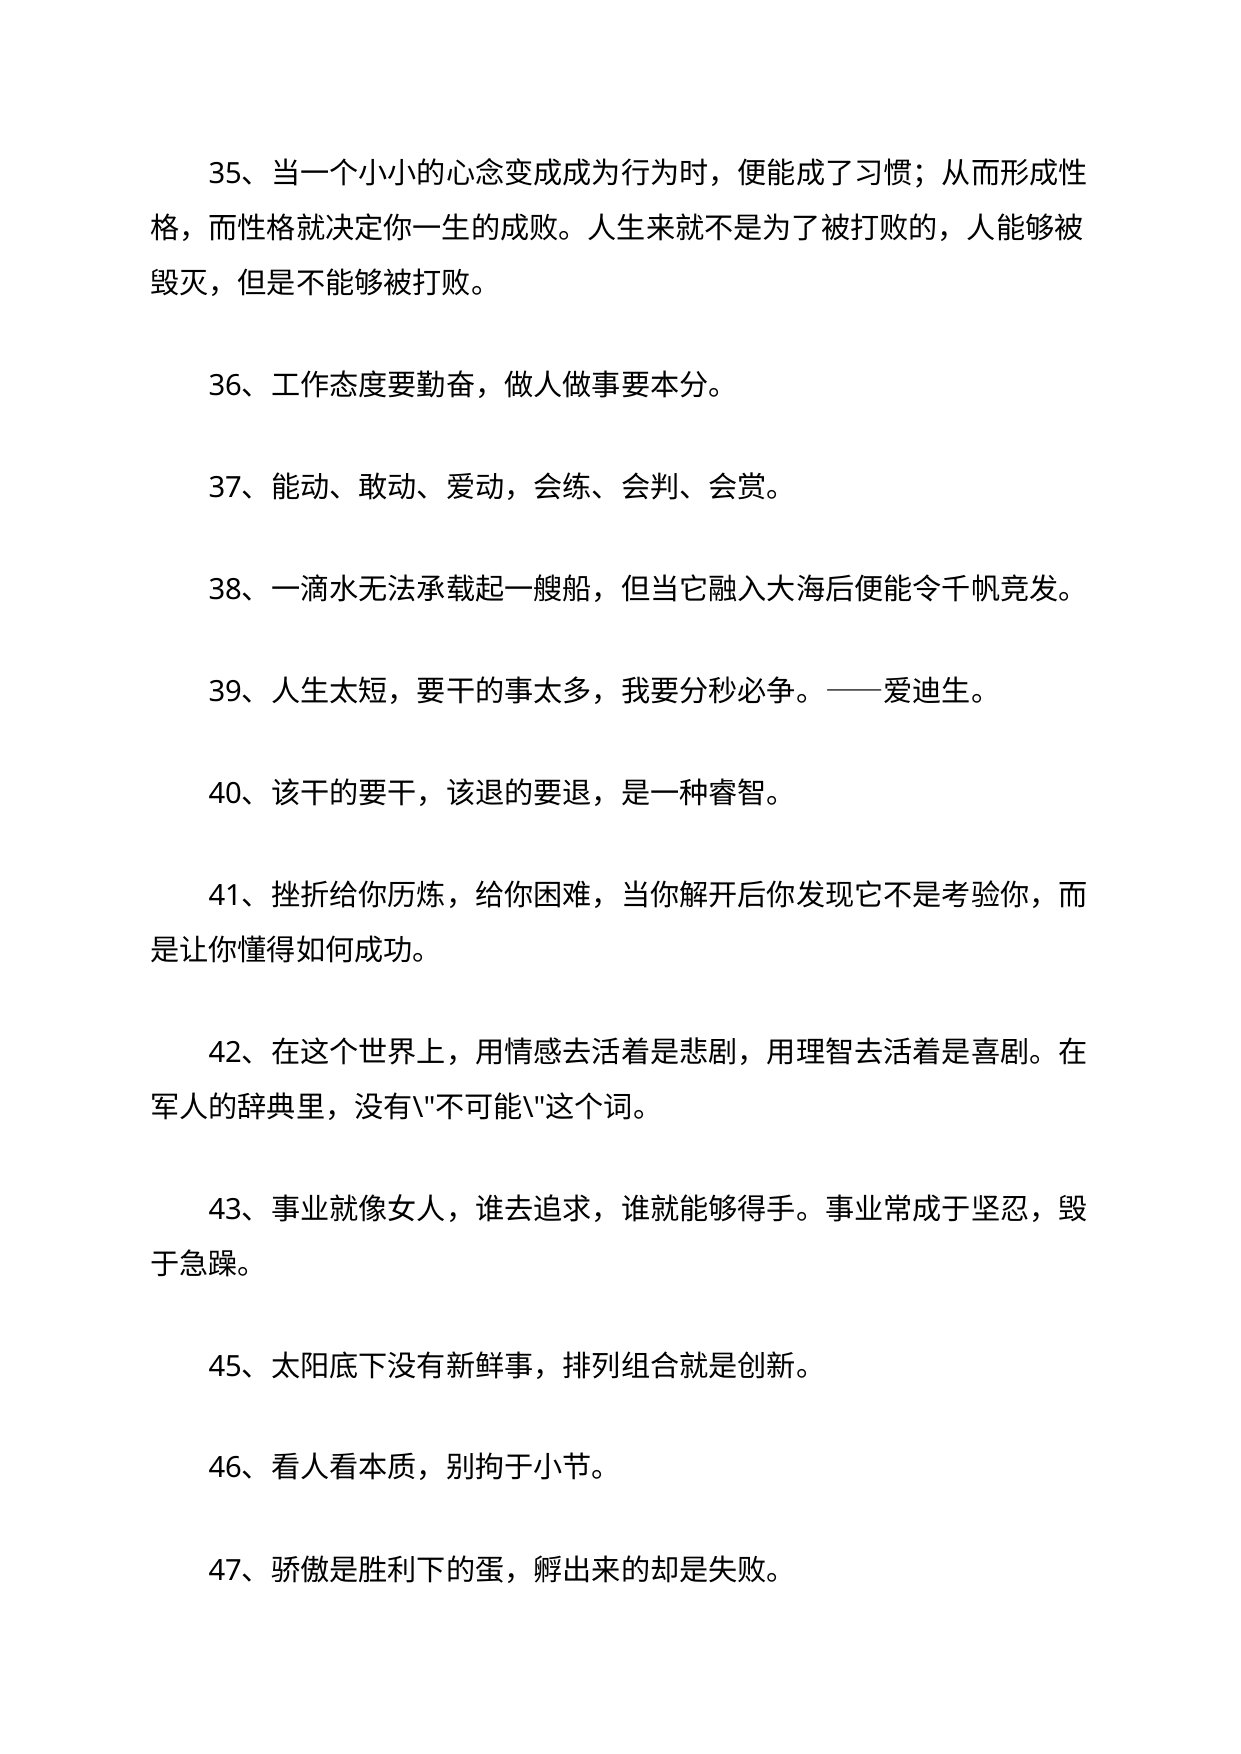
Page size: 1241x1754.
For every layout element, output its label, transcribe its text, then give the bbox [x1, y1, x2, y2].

text 45、太阳底下没有新鲜事，排列组合就是创新。 [150, 1342, 1090, 1384]
text 46、看人看本质，别拘于小节。 [150, 1444, 1090, 1486]
text 40、该干的要干，该退的要退，是一种睿智。 [150, 769, 1090, 812]
text 42、在这个世界上，用情感去活着是悲剧，用理智去活着是喜剧。在军人的辞典里，没有\"不可能\"这个词。 [150, 1028, 1090, 1126]
text 37、能动、敢动、爱动，会练、会判、会赏。 [150, 464, 1090, 506]
text 35、当一个小小的心念变成成为行为时，便能成了习惯；从而形成性格，而性格就决定你一生的成败。人生来就不是为了被打败的，人能够被毁灭，但是不能够被打败。 [150, 150, 1090, 302]
text 39、人生太短，要干的事太多，我要分秒必争。——爱迪生。 [150, 668, 1090, 710]
text 38、一滴水无法承载起一艘船，但当它融入大海后便能令千帆竞发。 [150, 566, 1090, 608]
text 36、工作态度要勤奋，做人做事要本分。 [150, 362, 1090, 404]
text 47、骄傲是胜利下的蛋，孵出来的却是失败。 [150, 1546, 1090, 1588]
text 41、挫折给你历炼，给你困难，当你解开后你发现它不是考验你，而是让你懂得如何成功。 [150, 872, 1090, 969]
text 43、事业就像女人，谁去追求，谁就能够得手。事业常成于坚忍，毁于急躁。 [150, 1185, 1090, 1283]
